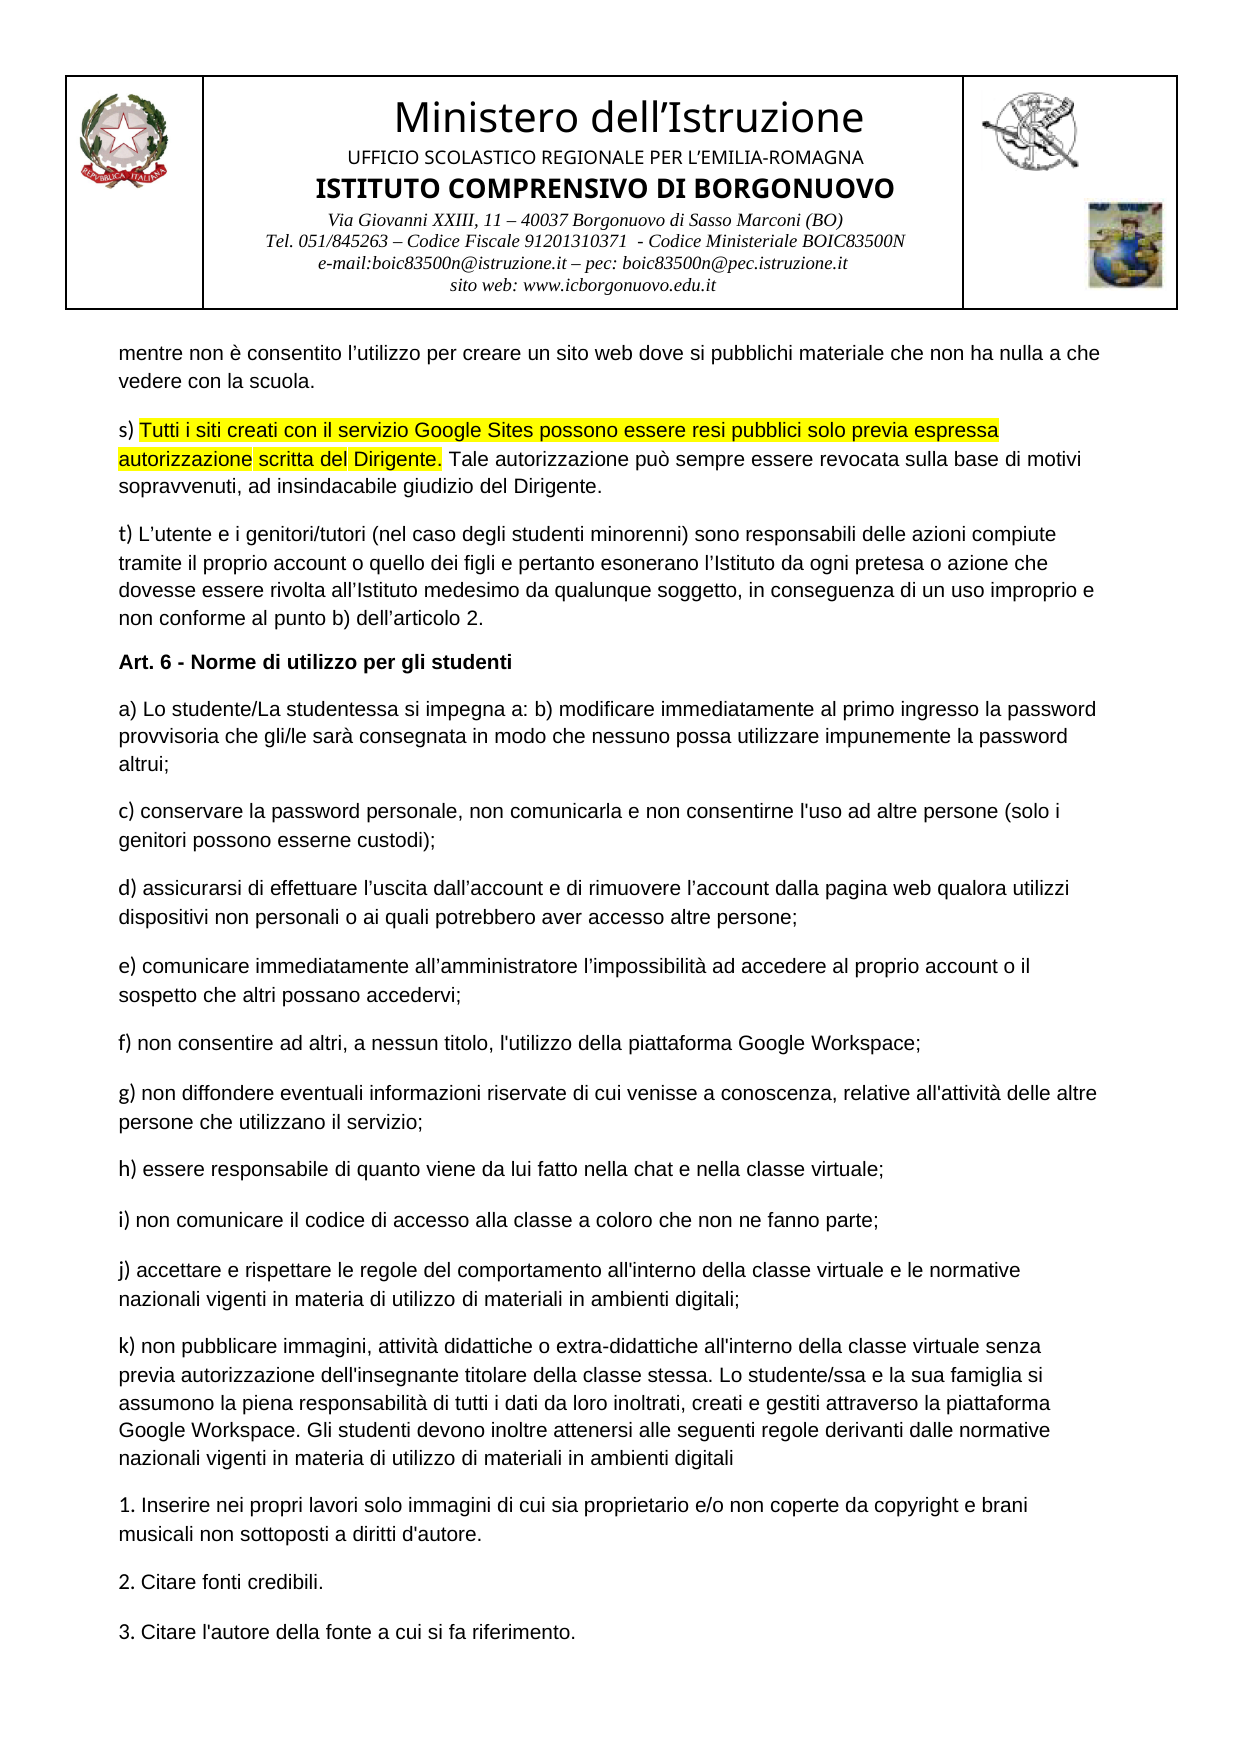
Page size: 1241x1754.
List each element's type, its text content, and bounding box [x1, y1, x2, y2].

list conservare la password personale, non comunicarla e non consentirne l'uso ad altre persone (solo i genitori possono esserne custodi); [118, 796, 1064, 852]
subtitle Art. 6 - Norme di utilizzo per gli studenti [118, 650, 1136, 674]
list non diffondere eventuali informazioni riservate di cui venisse a conoscenza, relative all'attività delle altre persone che utilizzano il servizio; [118, 1078, 1117, 1133]
list accettare e rispettare le regole del comportamento all'interno della classe virtuale e le normative nazionali vigenti in materia di utilizzo di materiali in ambienti digitali; [118, 1255, 1040, 1311]
text mentre non è consentito l’utilizzo per creare un sito web dove si pubblichi materiale che non ha nulla a che [118, 340, 1136, 364]
text a) Lo studente/La studentessa si impegna a: b) modificare immediatamente al primo ingresso la password provvisoria che gli/le sarà consegnata in modo che nessuno possa utilizzare impunemente la password altrui; [118, 697, 1122, 776]
list Citare l'autore della fonte a cui si fa riferimento. [118, 1617, 1136, 1645]
picture [76, 90, 173, 191]
list comunicare immediatamente all’amministratore l’impossibilità ad accedere al proprio account o il sospetto che altri possano accedervi; [118, 951, 1055, 1007]
list assicurarsi di effettuare l’uscita dall’account e di rimuovere l’account dalla pagina web qualora utilizzi [118, 873, 1136, 901]
picture [1083, 198, 1166, 291]
list Tutti i siti creati con il servizio Google Sites possono essere resi pubblici solo previa espressa autorizzazione scritta del Dirigente. Tale autorizzazione può sempre essere revocata sulla base di motivi sopravvenuti, ad insindacabile giudizio del Dirigente. [118, 415, 1082, 498]
list essere responsabile di quanto viene da lui fatto nella chat e nella classe virtuale; [118, 1154, 1136, 1182]
text dispositivi non personali o ai quali potrebbero aver accesso altre persone; [118, 905, 1136, 929]
picture [974, 90, 1079, 171]
list Citare fonti credibili. [118, 1567, 1136, 1595]
list Inserire nei propri lavori solo immagini di cui sia proprietario e/o non coperte da copyright e brani musicali non sottoposti a diritti d'autore. [118, 1491, 1051, 1546]
list non comunicare il codice di accesso alla classe a coloro che non ne fanno parte; [118, 1205, 1136, 1233]
list non pubblicare immagini, attività didattiche o extra-didattiche all'interno della classe virtuale senza previa autorizzazione dell'insegnante titolare della classe stessa. Lo studente/ssa e la sua famiglia si assumono la piena responsabilità di tutti i dati da loro inoltrati, creati e gestiti attraverso la piattaforma Google Workspace. Gli studenti devono inoltre attenersi alle seguenti regole derivanti dalle normative nazionali vigenti in materia di utilizzo di materiali in ambienti digitali [118, 1332, 1079, 1470]
list non consentire ad altri, a nessun titolo, l'utilizzo della piattaforma Google Workspace; [118, 1028, 1136, 1056]
text vedere con la scuola. [118, 368, 1136, 392]
list L’utente e i genitori/tutori (nel caso degli studenti minorenni) sono responsabili delle azioni compiute tramite il proprio account o quello dei figli e pertanto esonerano l’Istituto da ogni pretesa o azione che dovesse essere rivolta all’Istituto medesimo da qualunque soggetto, in conseguenza di un uso improprio e non conforme al punto b) dell’articolo 2. [118, 519, 1105, 629]
